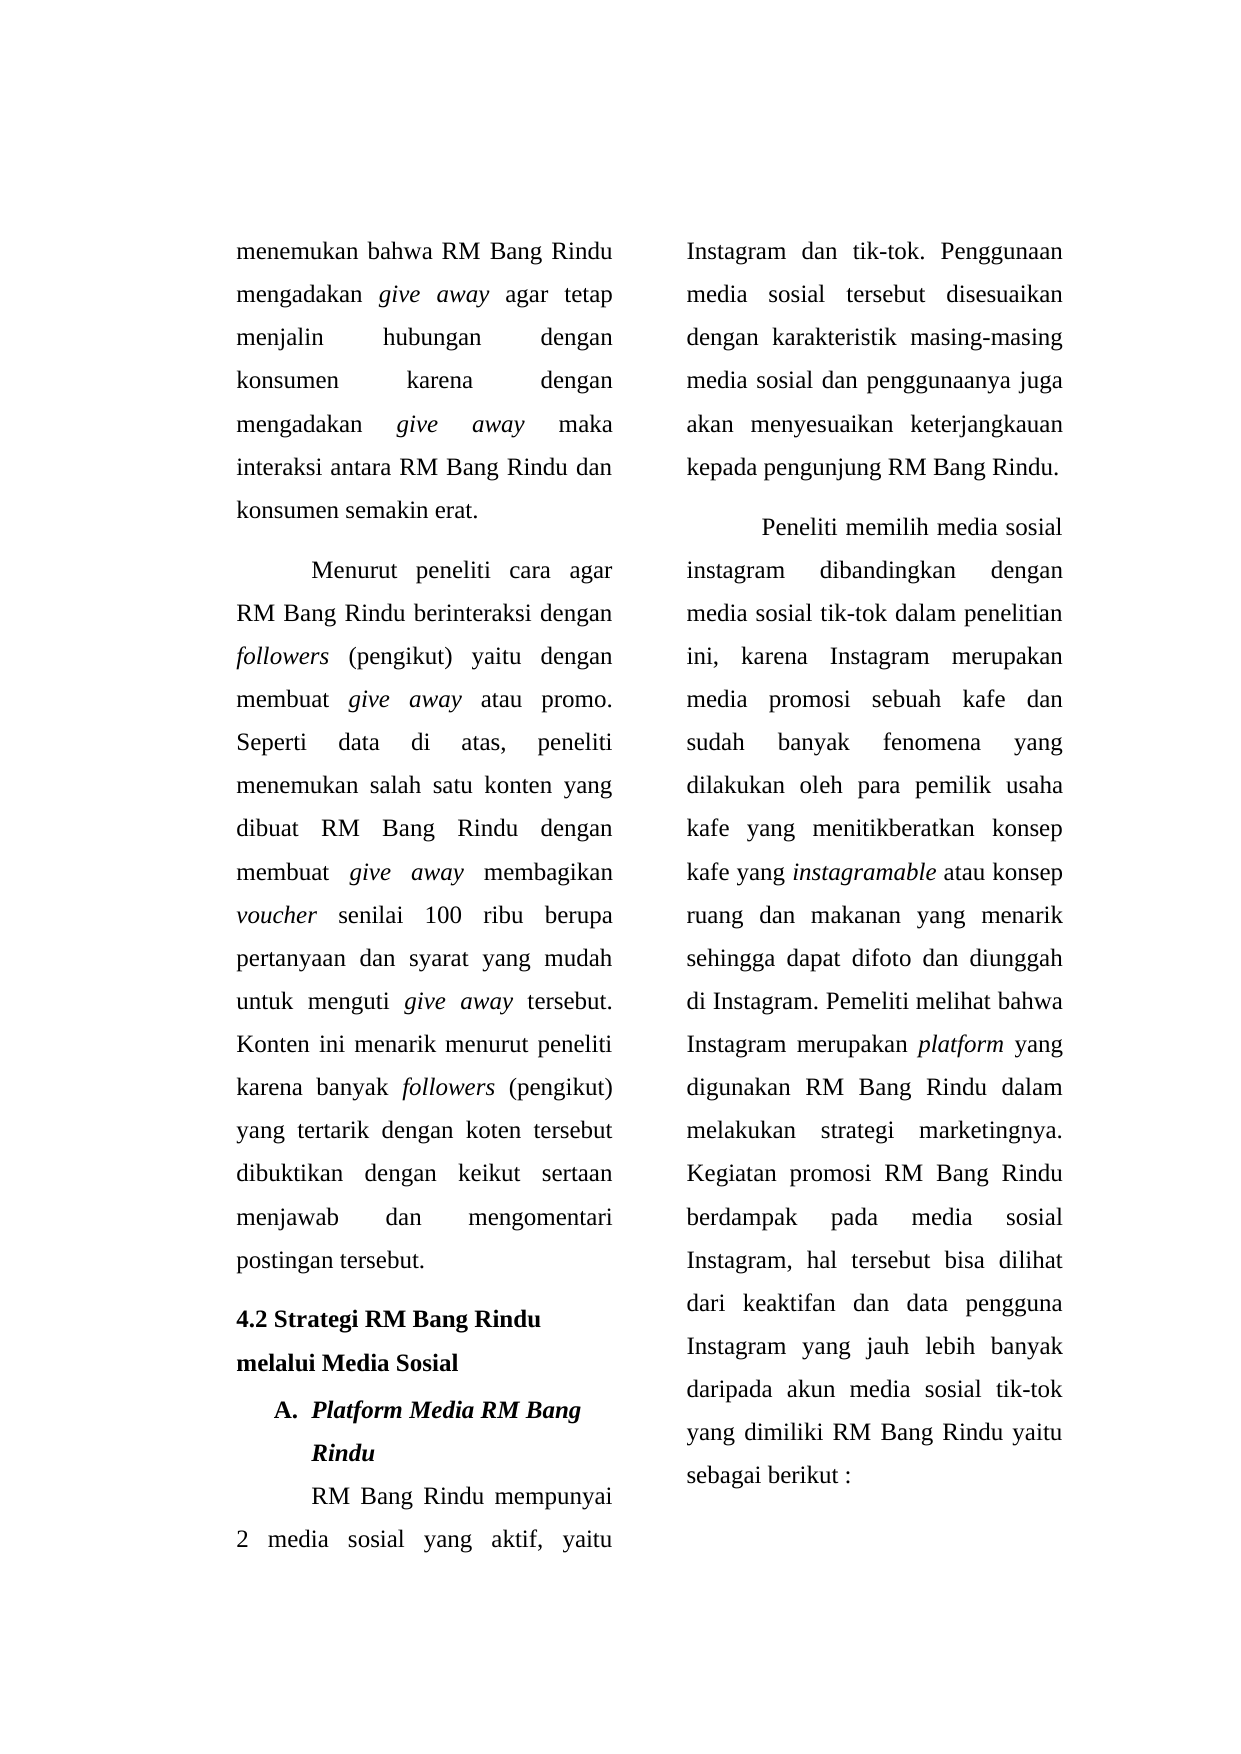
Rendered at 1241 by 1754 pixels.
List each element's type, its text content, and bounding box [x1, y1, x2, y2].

subtitle 4.2 Strategi RM Bang Rindu melalui Media Sosial [236, 1304, 613, 1376]
text Menurut peneliti cara agar RM Bang Rindu berinteraksi dengan followers (pengikut) yaitu dengan membuat give away atau promo. Seperti data di atas, peneliti menemukan salah satu konten yang dibuat RM Bang Rindu dengan membuat give away membagikan voucher senilai 100 ribu berupa pertanyaan dan syarat yang mudah untuk menguti give away tersebut. Konten ini menarik menurut peneliti karena banyak followers (pengikut) yang tertarik dengan koten tersebut dibuktikan dengan keikut sertaan menjawab dan mengomentari postingan tersebut. [236, 555, 613, 1273]
text RM Bang Rindu mempunyai 2 media sosial yang aktif, yaitu Instagram dan tik-tok. Penggunaan media sosial tersebut disesuaikan dengan karakteristik masing-masing media sosial dan penggunaanya juga akan menyesuaikan keterjangkauan kepada pengunjung RM Bang Rindu. [236, 1481, 613, 1553]
text RM Bang Rindu mempunyai 2 media sosial yang aktif, yaitu Instagram dan tik-tok. Penggunaan media sosial tersebut disesuaikan dengan karakteristik masing-masing media sosial dan penggunaanya juga akan menyesuaikan keterjangkauan kepada pengunjung RM Bang Rindu. [686, 236, 1063, 481]
text Peneliti memilih media sosial instagram dibandingkan dengan media sosial tik-tok dalam penelitian ini, karena Instagram merupakan media promosi sebuah kafe dan sudah banyak fenomena yang dilakukan oleh para pemilik usaha kafe yang menitikberatkan konsep kafe yang instagramable atau konsep ruang dan makanan yang menarik sehingga dapat difoto dan diunggah di Instagram. Pemeliti melihat bahwa Instagram merupakan platform yang digunakan RM Bang Rindu dalam melakukan strategi marketingnya. Kegiatan promosi RM Bang Rindu berdampak pada media sosial Instagram, hal tersebut bisa dilihat dari keaktifan dan data pengguna Instagram yang jauh lebih banyak daripada akun media sosial tik-tok yang dimiliki RM Bang Rindu yaitu sebagai berikut : [686, 512, 1063, 1489]
subtitle Platform Media RM Bang Rindu [274, 1395, 613, 1467]
